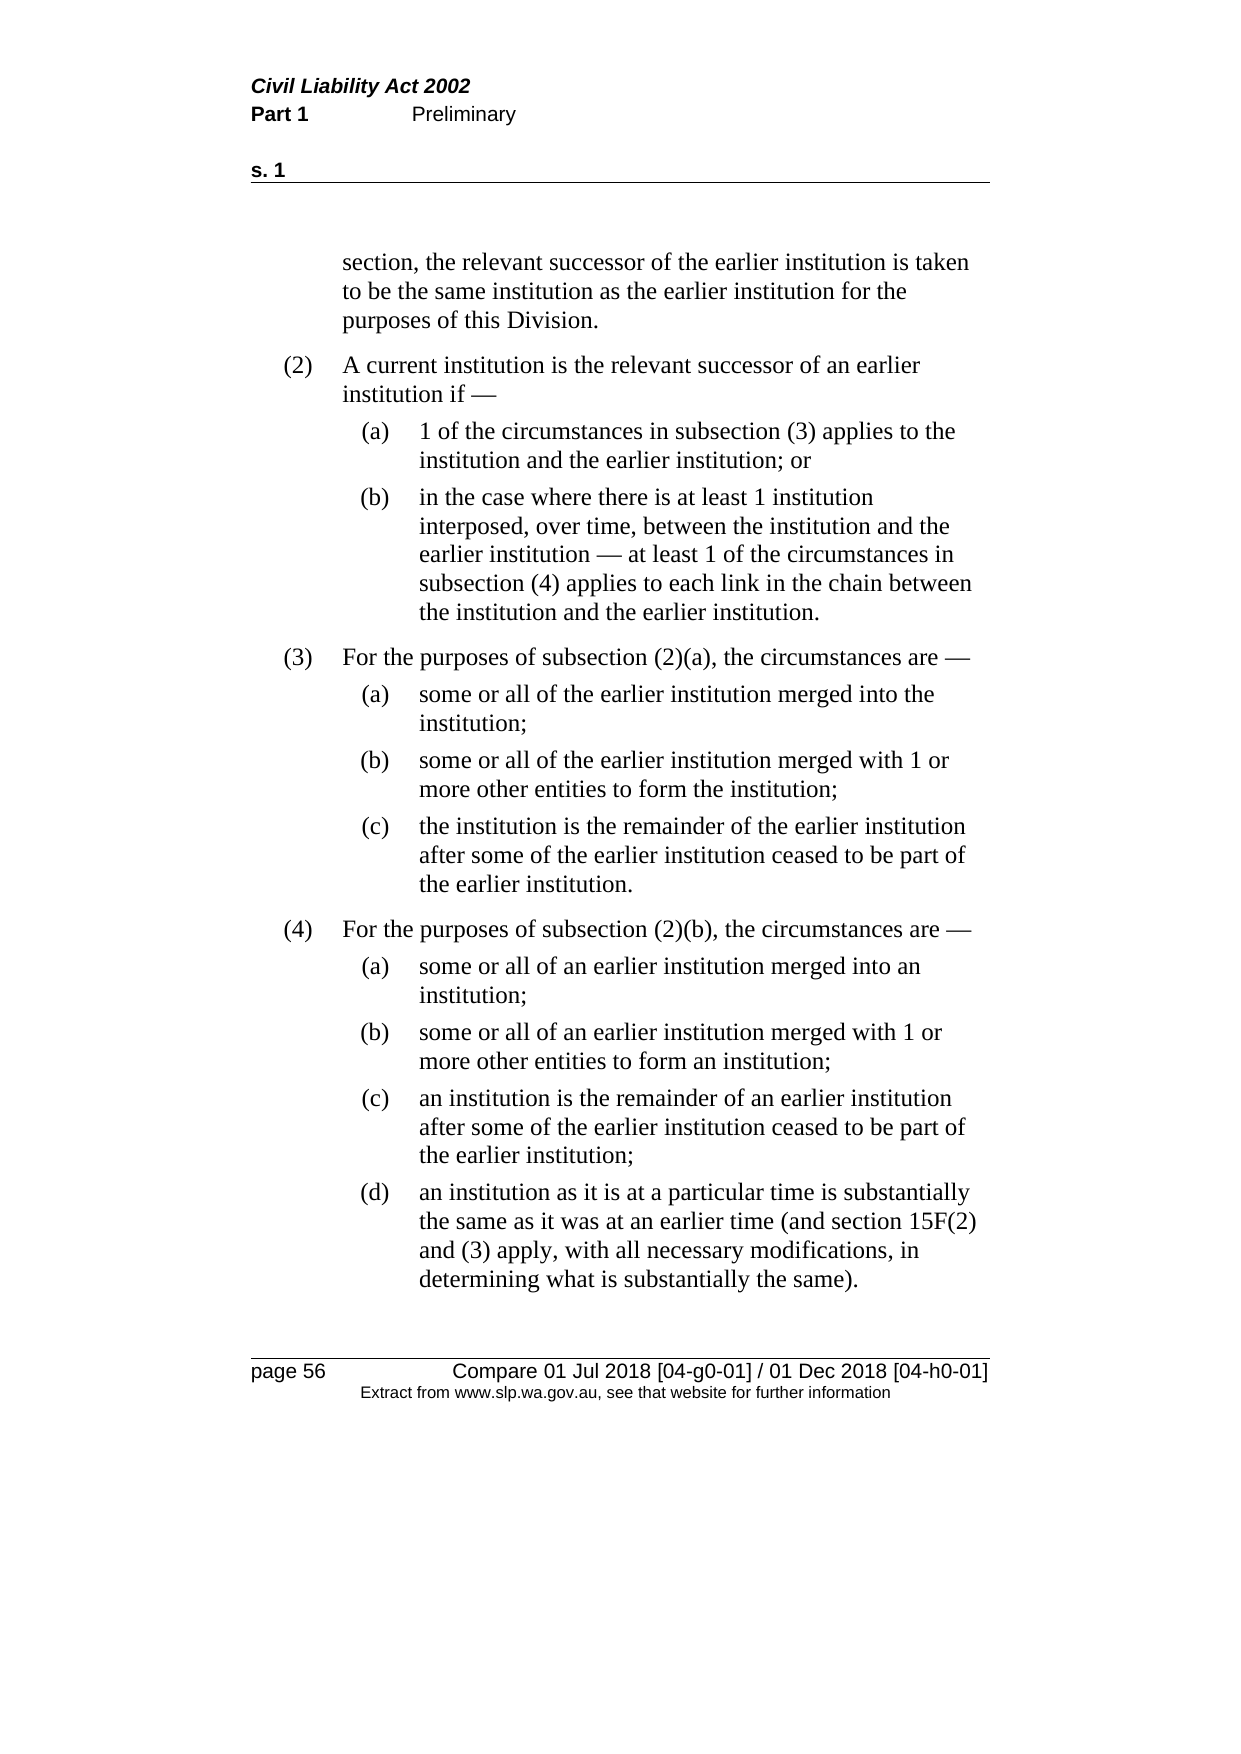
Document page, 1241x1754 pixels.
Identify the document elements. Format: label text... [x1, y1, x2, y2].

text (c) the institution is the remainder of the earlier institution after some of the earlier institution ceased to be part of the earlier institution. [251, 811, 990, 897]
text (a) some or all of an earlier institution merged into an institution; [251, 951, 990, 1009]
text (2) A current institution is the relevant successor of an earlier institution if — [251, 350, 990, 408]
text (c) an institution is the remainder of an earlier institution after some of the earlier institution ceased to be part of the earlier institution; [251, 1083, 990, 1169]
text (d) an institution as it is at a particular time is substantially the same as it was at an earlier time (and section 15F(2) and (3) apply, with all necessary modifications, in determining what is substantially the same). [251, 1177, 990, 1292]
text (3) For the purposes of subsection (2)(a), the circumstances are — [251, 642, 990, 671]
text (b) some or all of an earlier institution merged with 1 or more other entities to form an institution; [251, 1017, 990, 1074]
text (a) some or all of the earlier institution merged into the institution; [251, 679, 990, 737]
text (b) in the case where there is at least 1 institution interposed, over time, between the institution and the earlier institution — at least 1 of the circumstances in subsection (4) applies to each link in the chain between the institution and the earlier institution. [251, 482, 990, 626]
text (b) some or all of the earlier institution merged with 1 or more other entities to form the institution; [251, 745, 990, 803]
text (a) 1 of the circumstances in subsection (3) applies to the institution and the earlier institution; or [251, 416, 990, 474]
text (4) For the purposes of subsection (2)(b), the circumstances are — [251, 914, 990, 943]
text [251, 247, 990, 334]
